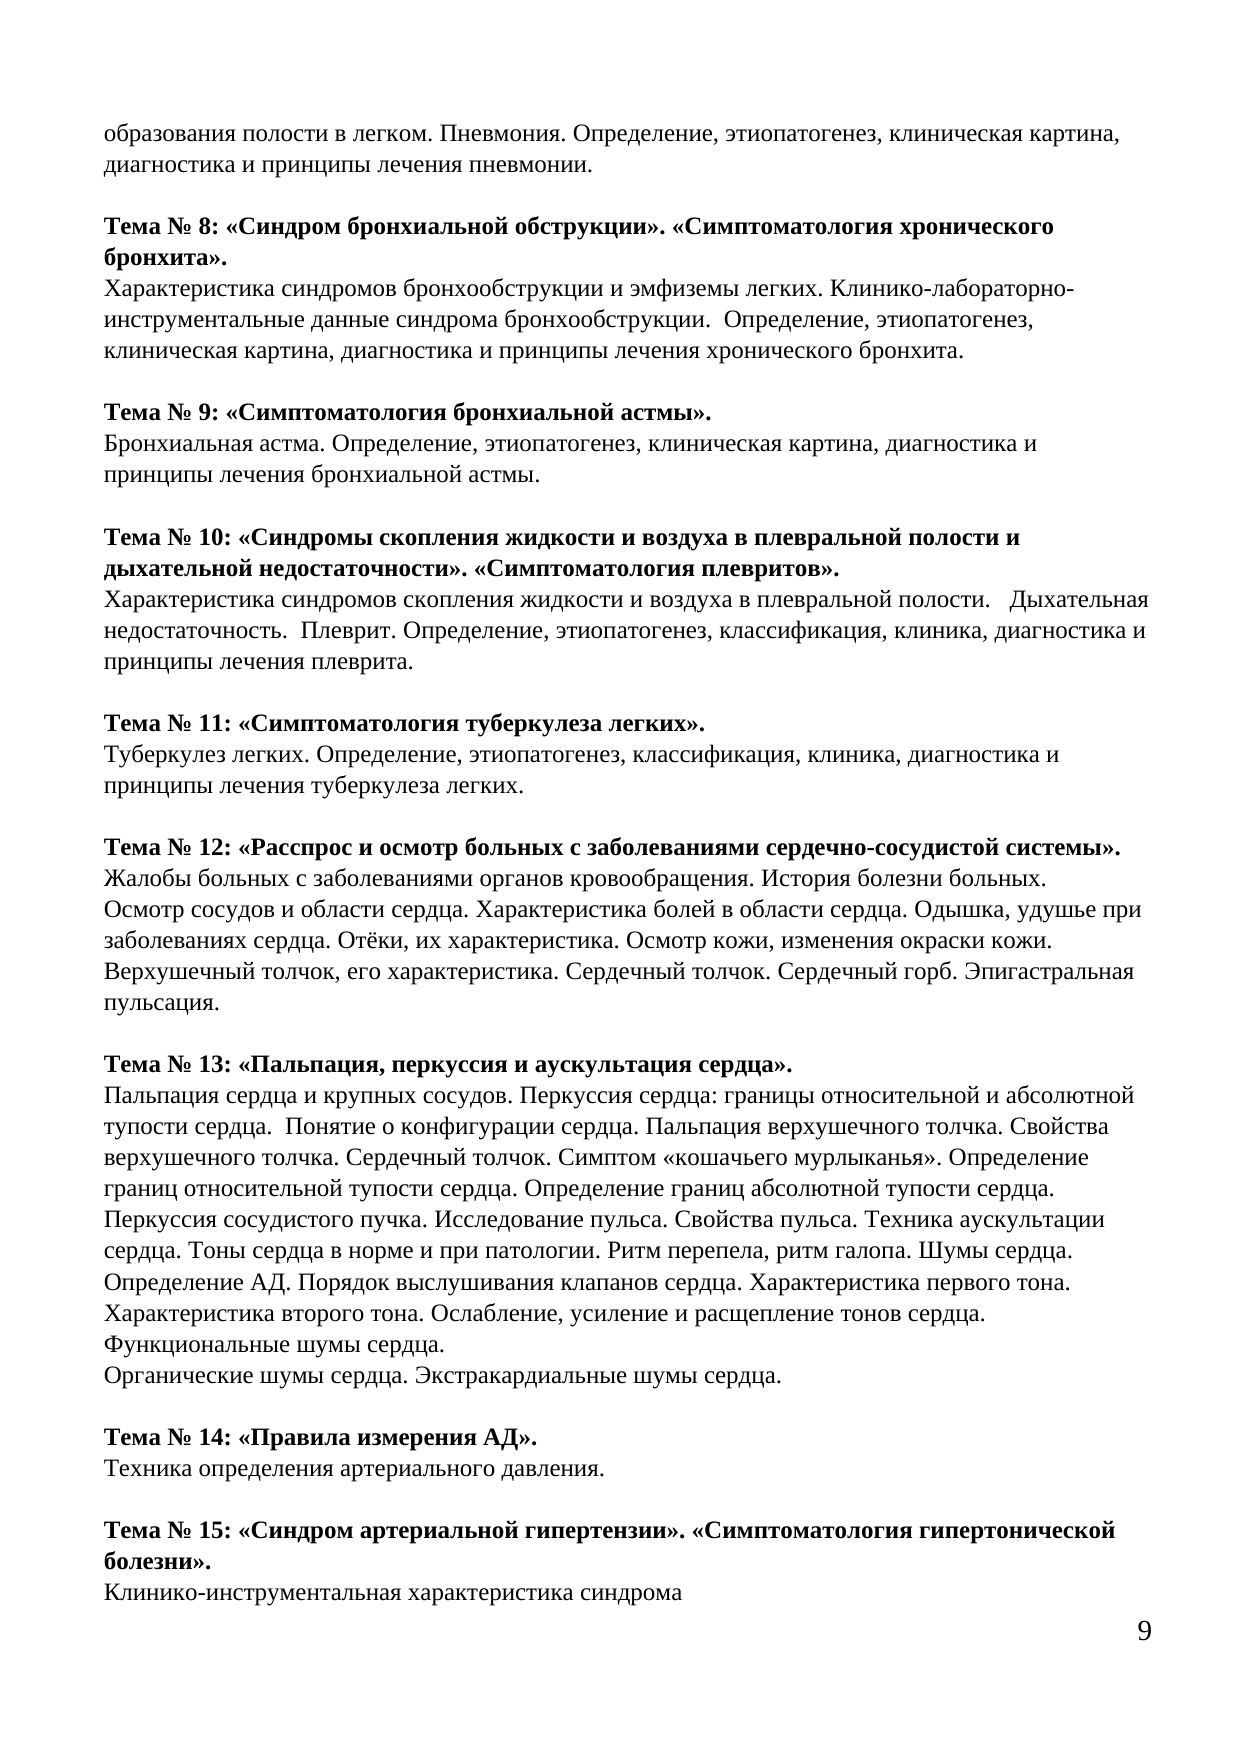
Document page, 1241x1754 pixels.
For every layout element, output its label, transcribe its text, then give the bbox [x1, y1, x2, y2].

text Пальпация сердца и крупных сосудов. Перкуссия сердца: границы относительной и абсолютной тупости сердца. Понятие о конфигурации сердца. Пальпация верхушечного толчка. Свойства верхушечного толчка. Сердечный толчок. Симптом «кошачьего мурлыканья». Определение границ относительной тупости сердца. Определение границ абсолютной тупости сердца. Перкуссия сосудистого пучка. Исследование пульса. Свойства пульса. Техника аускультации сердца. Тоны сердца в норме и при патологии. Ритм перепела, ритм галопа. Шумы сердца. Определение АД. Порядок выслушивания клапанов сердца. Характеристика первого тона. Характеристика второго тона. Ослабление, усиление и расщепление тонов сердца. Функциональные шумы сердца. [103, 1080, 1152, 1357]
text Органические шумы сердца. Экстракардиальные шумы сердца. [103, 1360, 1152, 1388]
text Тема № 8: «Синдром бронхиальной обструкции». «Симптоматология хронического бронхита». [103, 211, 1152, 271]
text Тема № 9: «Симптоматология бронхиальной астмы». [103, 397, 1152, 426]
text Тема № 10: «Синдромы скопления жидкости и воздуха в плевральной полости и дыхательной недостаточности». «Симптоматология плевритов». [103, 522, 1152, 581]
text Бронхиальная астма. Определение, этиопатогенез, клиническая картина, диагностика и принципы лечения бронхиальной астмы. [103, 428, 1152, 488]
text Клинико-инструментальная характеристика синдрома [103, 1577, 1152, 1606]
text Осмотр сосудов и области сердца. Характеристика болей в области сердца. Одышка, удушье при заболеваниях сердца. Отёки, их характеристика. Осмотр кожи, изменения окраски кожи. Верхушечный толчок, его характеристика. Сердечный толчок. Сердечный горб. Эпигастральная пульсация. [103, 894, 1152, 1016]
text Тема № 13: «Пальпация, перкуссия и аускультация сердца». [103, 1049, 1152, 1078]
text Характеристика синдромов скопления жидкости и воздуха в плевральной полости. Дыхательная недостаточность. Плеврит. Определение, этиопатогенез, классификация, клиника, диагностика и принципы лечения плеврита. [103, 584, 1152, 674]
text Характеристика синдромов бронхообструкции и эмфиземы легких. Клинико-лабораторно-инструментальные данные синдрома бронхообструкции. Определение, этиопатогенез, клиническая картина, диагностика и принципы лечения хронического бронхита. [103, 273, 1152, 364]
text Тема № 15: «Синдром артериальной гипертензии». «Симптоматология гипертонической болезни». [103, 1515, 1152, 1575]
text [103, 118, 1152, 178]
text Тема № 12: «Расспрос и осмотр больных с заболеваниями сердечно-сосудистой системы». [103, 832, 1152, 861]
text Тема № 14: «Правила измерения АД». [103, 1422, 1152, 1451]
text Тема № 11: «Симптоматология туберкулеза легких». [103, 708, 1152, 737]
text Жалобы больных с заболеваниями органов кровообращения. История болезни больных. [103, 863, 1152, 892]
text Техника определения артериального давления. [103, 1453, 1152, 1482]
text Туберкулез легких. Определение, этиопатогенез, классификация, клиника, диагностика и принципы лечения туберкулеза легких. [103, 739, 1152, 799]
